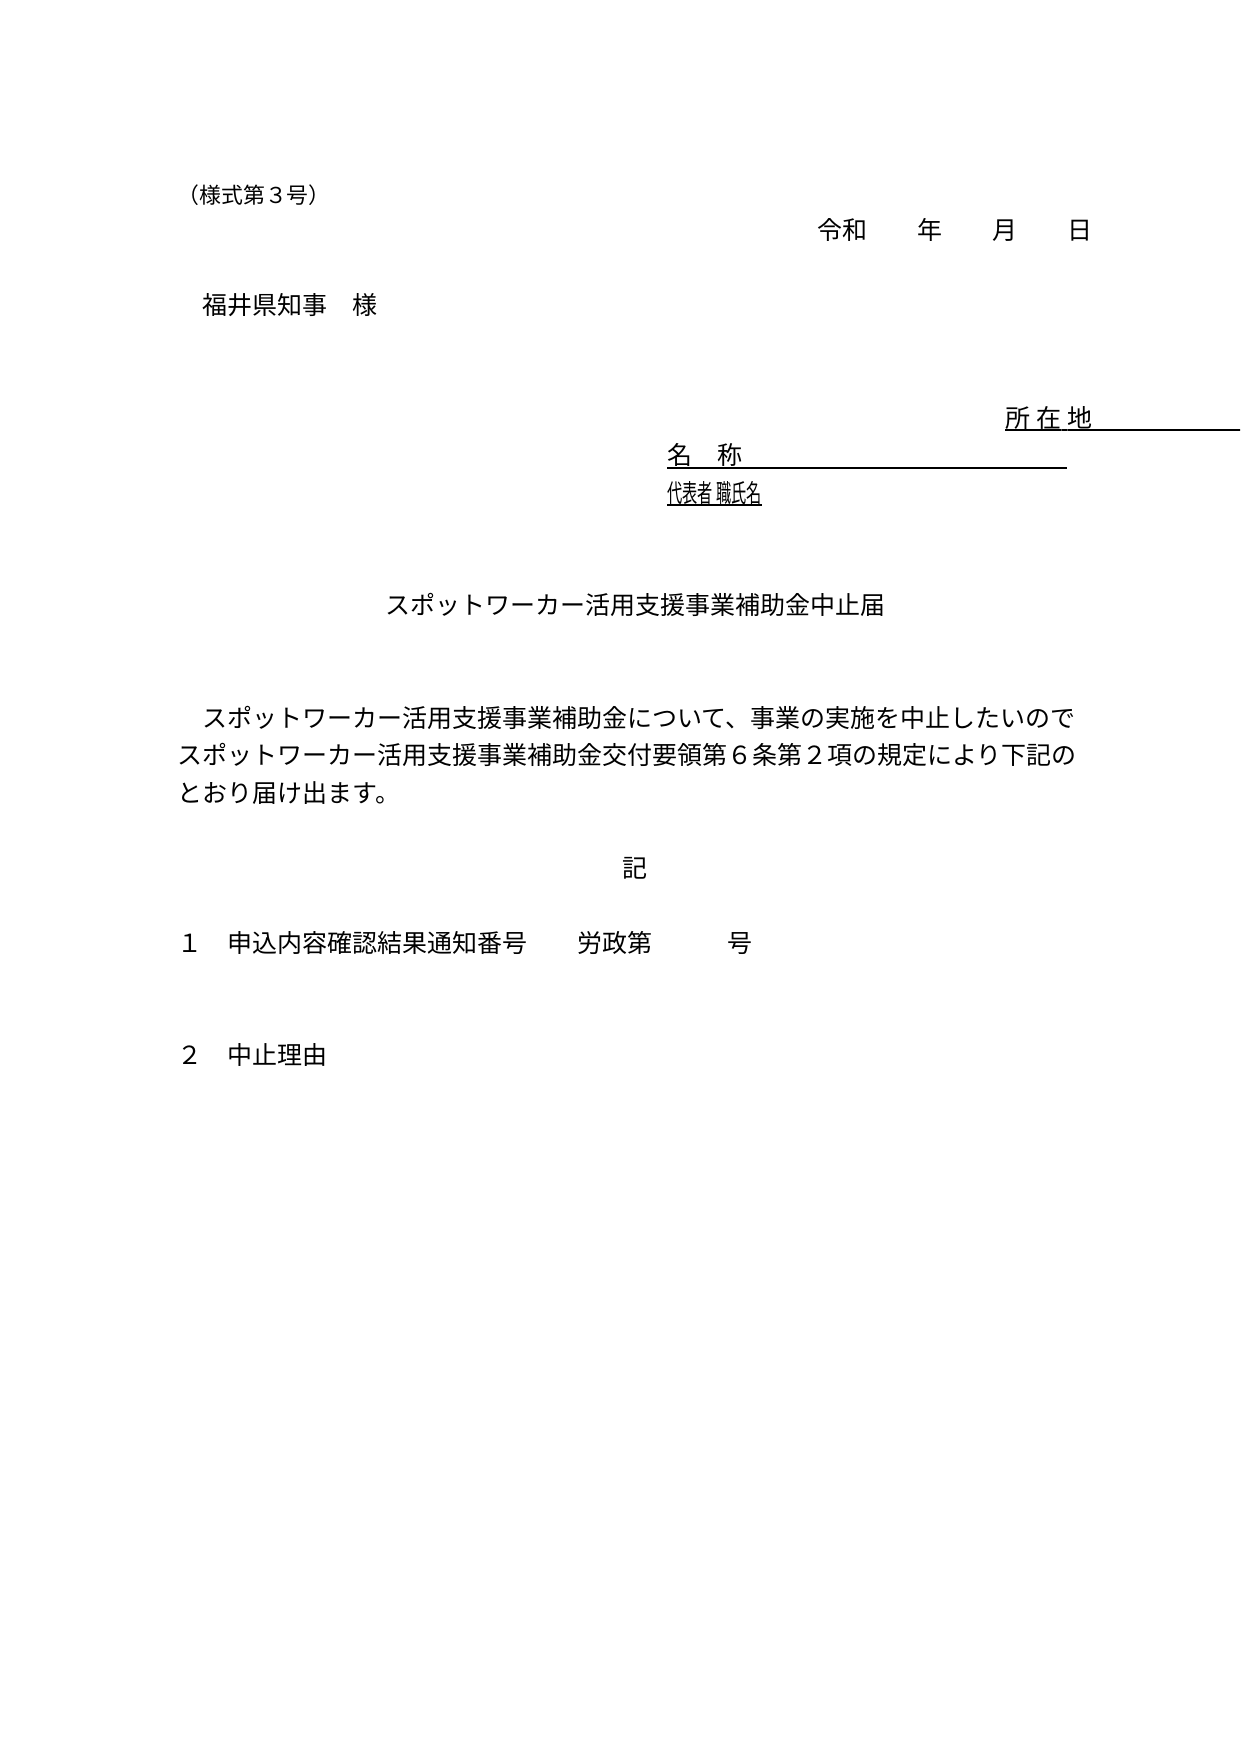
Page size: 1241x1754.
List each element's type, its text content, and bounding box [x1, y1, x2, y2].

subtitle 記 [177, 848, 1092, 885]
text 所在地 [177, 398, 1093, 435]
text 代表者 職氏名 [667, 473, 1092, 510]
text 福井県知事 様 [177, 285, 1092, 323]
text １ 申込内容確認結果通知番号 労政第 号 [177, 923, 1092, 960]
text 名称 [667, 435, 1092, 473]
text スポットワーカー活用支援事業補助金について、事業の実施を中止したいのでスポットワーカー活用支援事業補助金交付要領第６条第２項の規定により下記のとおり届け出ます。 [177, 698, 1092, 810]
text ２ 中止理由 [177, 1035, 1092, 1073]
text 令和 年 月 日 [177, 210, 1092, 248]
text スポットワーカー活用支援事業補助金中止届 [177, 585, 1092, 623]
